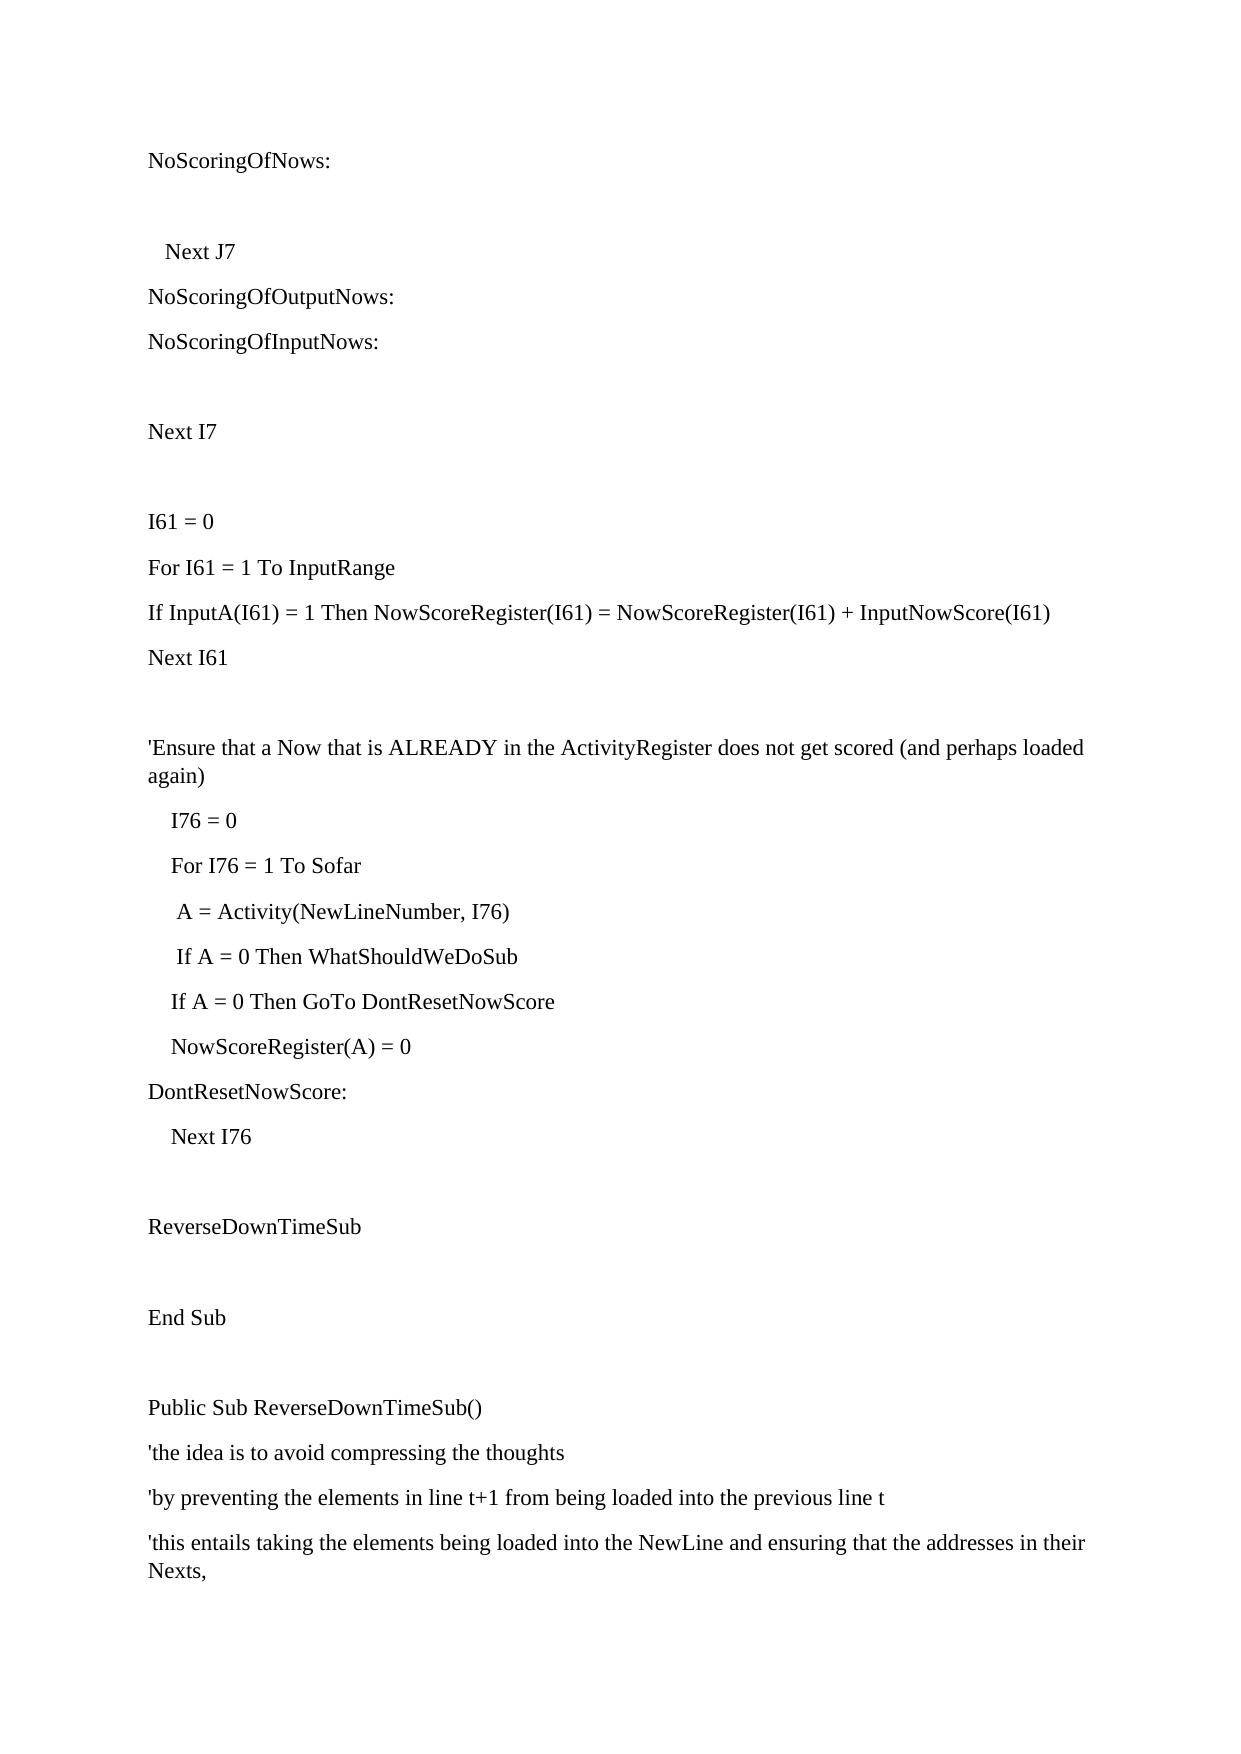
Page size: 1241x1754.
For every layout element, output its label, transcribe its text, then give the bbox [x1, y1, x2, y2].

text If A = 0 Then WhatShouldWeDoSub [148, 943, 1093, 969]
text NoScoringOfInputNows: [148, 328, 1093, 354]
text 'by preventing the elements in line t+1 from being loaded into the previous line t [148, 1484, 1093, 1510]
text If InputA(I61) = 1 Then NowScoreRegister(I61) = NowScoreRegister(I61) + InputNowScore(I61) [148, 599, 1093, 625]
text ReverseDownTimeSub [148, 1213, 1093, 1240]
text NoScoringOfNows: [148, 148, 1093, 174]
text NoScoringOfOutputNows: [148, 283, 1093, 309]
text For I61 = 1 To InputRange [148, 553, 1093, 580]
text 'the idea is to avoid compressing the thoughts [148, 1439, 1093, 1465]
text Public Sub ReverseDownTimeSub() [148, 1394, 1093, 1420]
text Next I7 [148, 418, 1093, 444]
text Next I76 [148, 1123, 1093, 1149]
text 'this entails taking the elements being loaded into the NewLine and ensuring that the addresses in their Nexts, [148, 1529, 1093, 1584]
text End Sub [148, 1304, 1093, 1330]
text I76 = 0 [148, 807, 1093, 834]
text NowScoreRegister(A) = 0 [148, 1033, 1093, 1059]
text I61 = 0 [148, 508, 1093, 535]
text Next I61 [148, 644, 1093, 670]
text 'Ensure that a Now that is ALREADY in the ActivityRegister does not get scored (and perhaps loaded again) [148, 734, 1093, 789]
text If A = 0 Then GoTo DontResetNowScore [148, 988, 1093, 1014]
text DontResetNowScore: [148, 1078, 1093, 1104]
text A = Activity(NewLineNumber, I76) [148, 898, 1093, 924]
text Next J7 [148, 238, 1093, 264]
text For I76 = 1 To Sofar [148, 853, 1093, 879]
